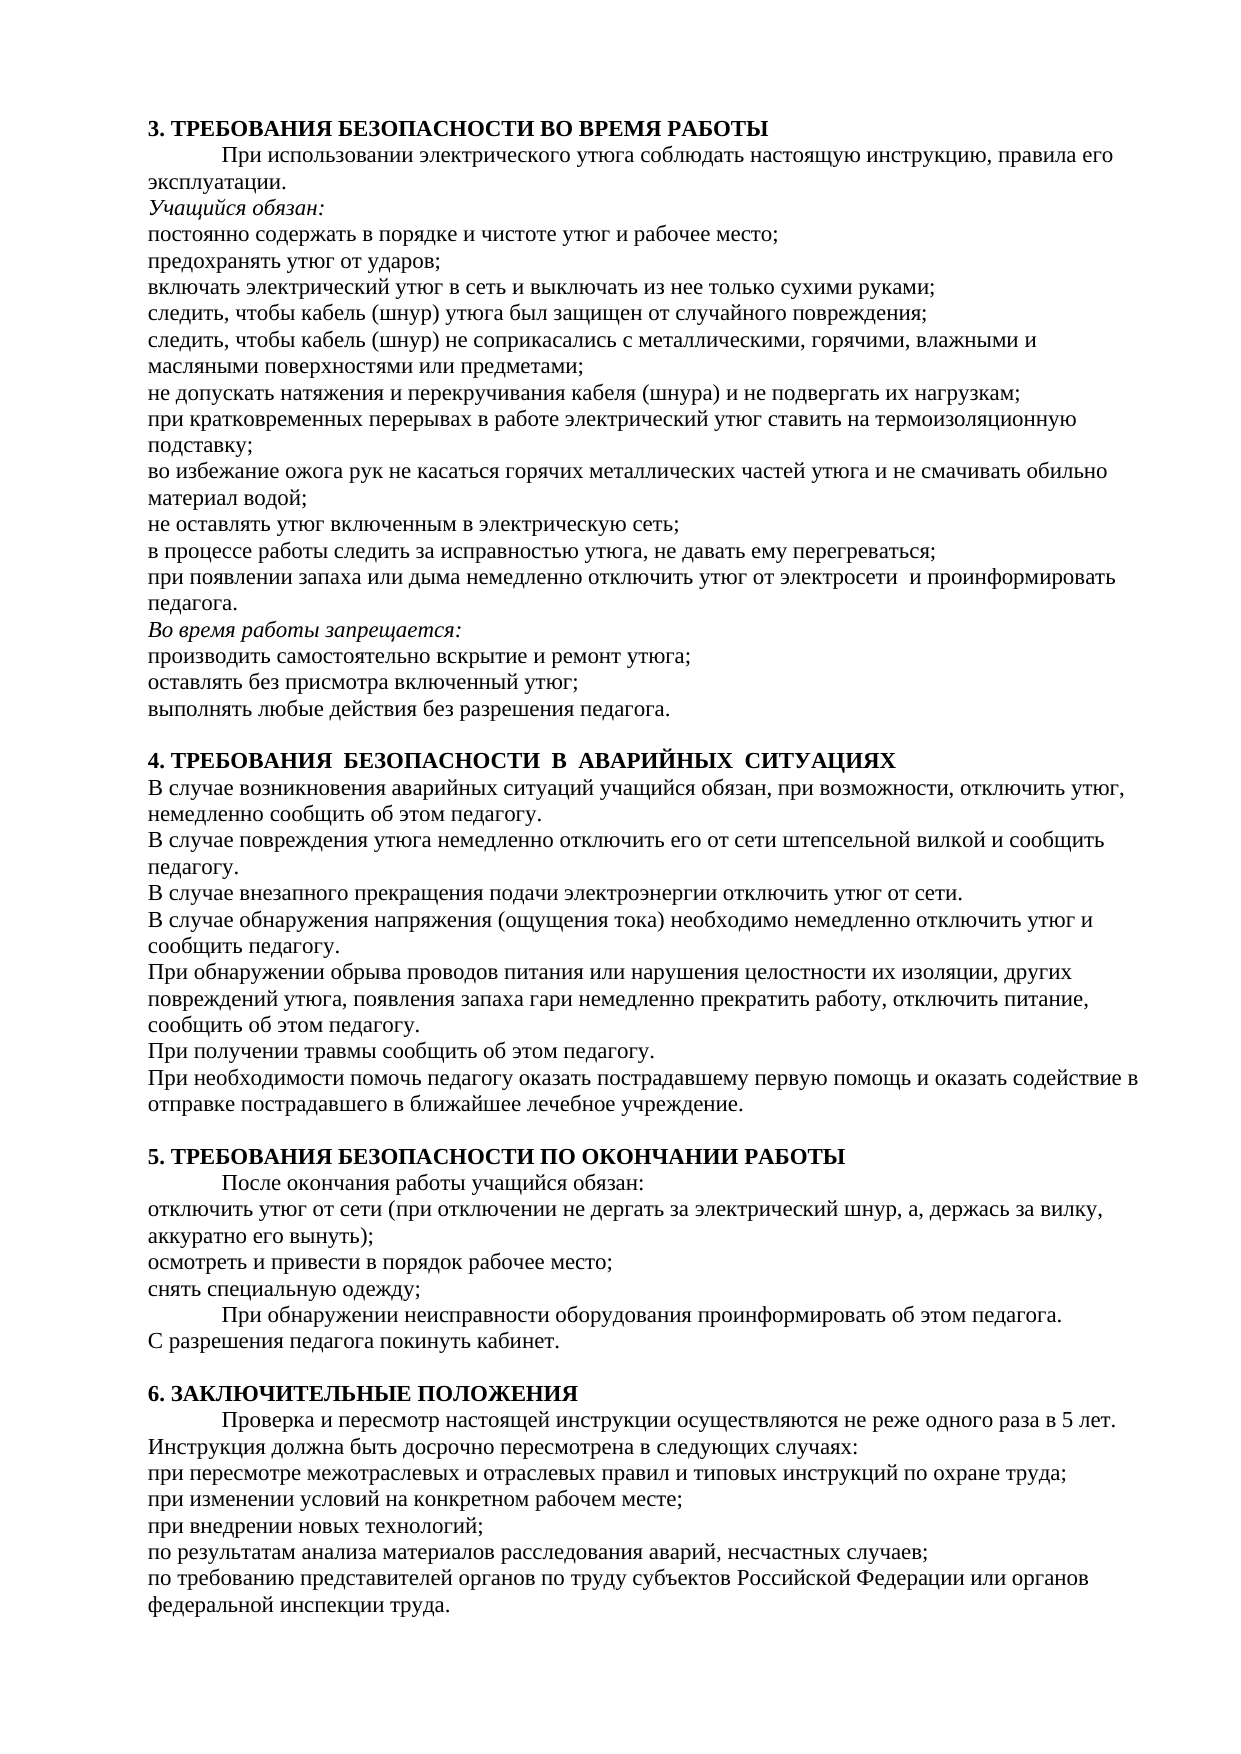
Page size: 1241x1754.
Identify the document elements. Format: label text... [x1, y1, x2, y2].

text При получении травмы сообщить об этом педагогу. [148, 1037, 1152, 1064]
text по результатам анализа материалов расследования аварий, несчастных случаев; [148, 1538, 1152, 1564]
text постоянно содержать в порядке и чистоте утюг и рабочее место; [148, 220, 1152, 247]
text При обнаружении обрыва проводов питания или нарушения целостности их изоляции, других повреждений утюга, появления запаха гари немедленно прекратить работу, отключить питание, сообщить об этом педагогу. [148, 958, 1152, 1037]
text следить, чтобы кабель (шнур) не соприкасались с металлическими, горячими, влажными и масляными поверхностями или предметами; [148, 326, 1152, 378]
text При использовании электрического утюга соблюдать настоящую инструкцию, правила его эксплуатации. [148, 141, 1152, 194]
text Во время работы запрещается: [148, 616, 1152, 642]
text Проверка и пересмотр настоящей инструкции осуществляются не реже одного раза в 5 лет. [148, 1406, 1152, 1433]
text Учащийся обязан: [148, 194, 1152, 220]
text при внедрении новых технологий; [148, 1512, 1152, 1538]
text следить, чтобы кабель (шнур) утюга был защищен от случайного повреждения; [148, 299, 1152, 326]
text при изменении условий на конкретном рабочем месте; [148, 1485, 1152, 1512]
text производить самостоятельно вскрытие и ремонт утюга; [148, 642, 1152, 668]
text по требованию представителей органов по труду субъектов Российской Федерации или органов федеральной инспекции труда. [148, 1564, 1152, 1617]
text 6. ЗАКЛЮЧИТЕЛЬНЫЕ ПОЛОЖЕНИЯ [148, 1380, 1152, 1406]
text При необходимости помочь педагогу оказать пострадавшему первую помощь и оказать содействие в отправке пострадавшего в ближайшее лечебное учреждение. [148, 1064, 1152, 1116]
text включать электрический утюг в сеть и выключать из нее только сухими руками; [148, 273, 1152, 299]
text не допускать натяжения и перекручивания кабеля (шнура) и не подвергать их нагрузкам; [148, 378, 1152, 405]
text В случае возникновения аварийных ситуаций учащийся обязан, при возможности, отключить утюг, немедленно сообщить об этом педагогу. [148, 774, 1152, 827]
text осмотреть и привести в порядок рабочее место; [148, 1248, 1152, 1274]
text снять специальную одежду; [148, 1274, 1152, 1301]
text При обнаружении неисправности оборудования проинформировать об этом педагога. [148, 1301, 1152, 1327]
text выполнять любые действия без разрешения педагога. [148, 695, 1152, 721]
text предохранять утюг от ударов; [148, 247, 1152, 273]
text После окончания работы учащийся обязан: [148, 1169, 1152, 1196]
text при появлении запаха или дыма немедленно отключить утюг от электросети и проинформировать педагога. [148, 563, 1152, 616]
text В случае повреждения утюга немедленно отключить его от сети штепсельной вилкой и сообщить педагогу. [148, 827, 1152, 879]
text не оставлять утюг включенным в электрическую сеть; [148, 510, 1152, 537]
text Инструкция должна быть досрочно пересмотрена в следующих случаях: [148, 1433, 1152, 1459]
text при кратковременных перерывах в работе электрический утюг ставить на термоизоляционную подставку; [148, 405, 1152, 458]
text 4. ТРЕБОВАНИЯ БЕЗОПАСНОСТИ В АВАРИЙНЫХ СИТУАЦИЯХ [148, 747, 1152, 774]
text В случае обнаружения напряжения (ощущения тока) необходимо немедленно отключить утюг и сообщить педагогу. [148, 906, 1152, 958]
text при пересмотре межотраслевых и отраслевых правил и типовых инструкций по охране труда; [148, 1459, 1152, 1485]
text С разрешения педагога покинуть кабинет. [148, 1327, 1152, 1354]
text оставлять без присмотра включенный утюг; [148, 668, 1152, 695]
text В случае внезапного прекращения подачи электроэнергии отключить утюг от сети. [148, 879, 1152, 906]
text во избежание ожога рук не касаться горячих металлических частей утюга и не смачивать обильно материал водой; [148, 458, 1152, 510]
text 5. ТРЕБОВАНИЯ БЕЗОПАСНОСТИ ПО ОКОНЧАНИИ РАБОТЫ [148, 1143, 1152, 1169]
text 3. ТРЕБОВАНИЯ БЕЗОПАСНОСТИ ВО ВРЕМЯ РАБОТЫ [148, 115, 1152, 141]
text в процессе работы следить за исправностью утюга, не давать ему перегреваться; [148, 537, 1152, 563]
text отключить утюг от сети (при отключении не дергать за электрический шнур, а, держась за вилку, аккуратно его вынуть); [148, 1196, 1152, 1248]
